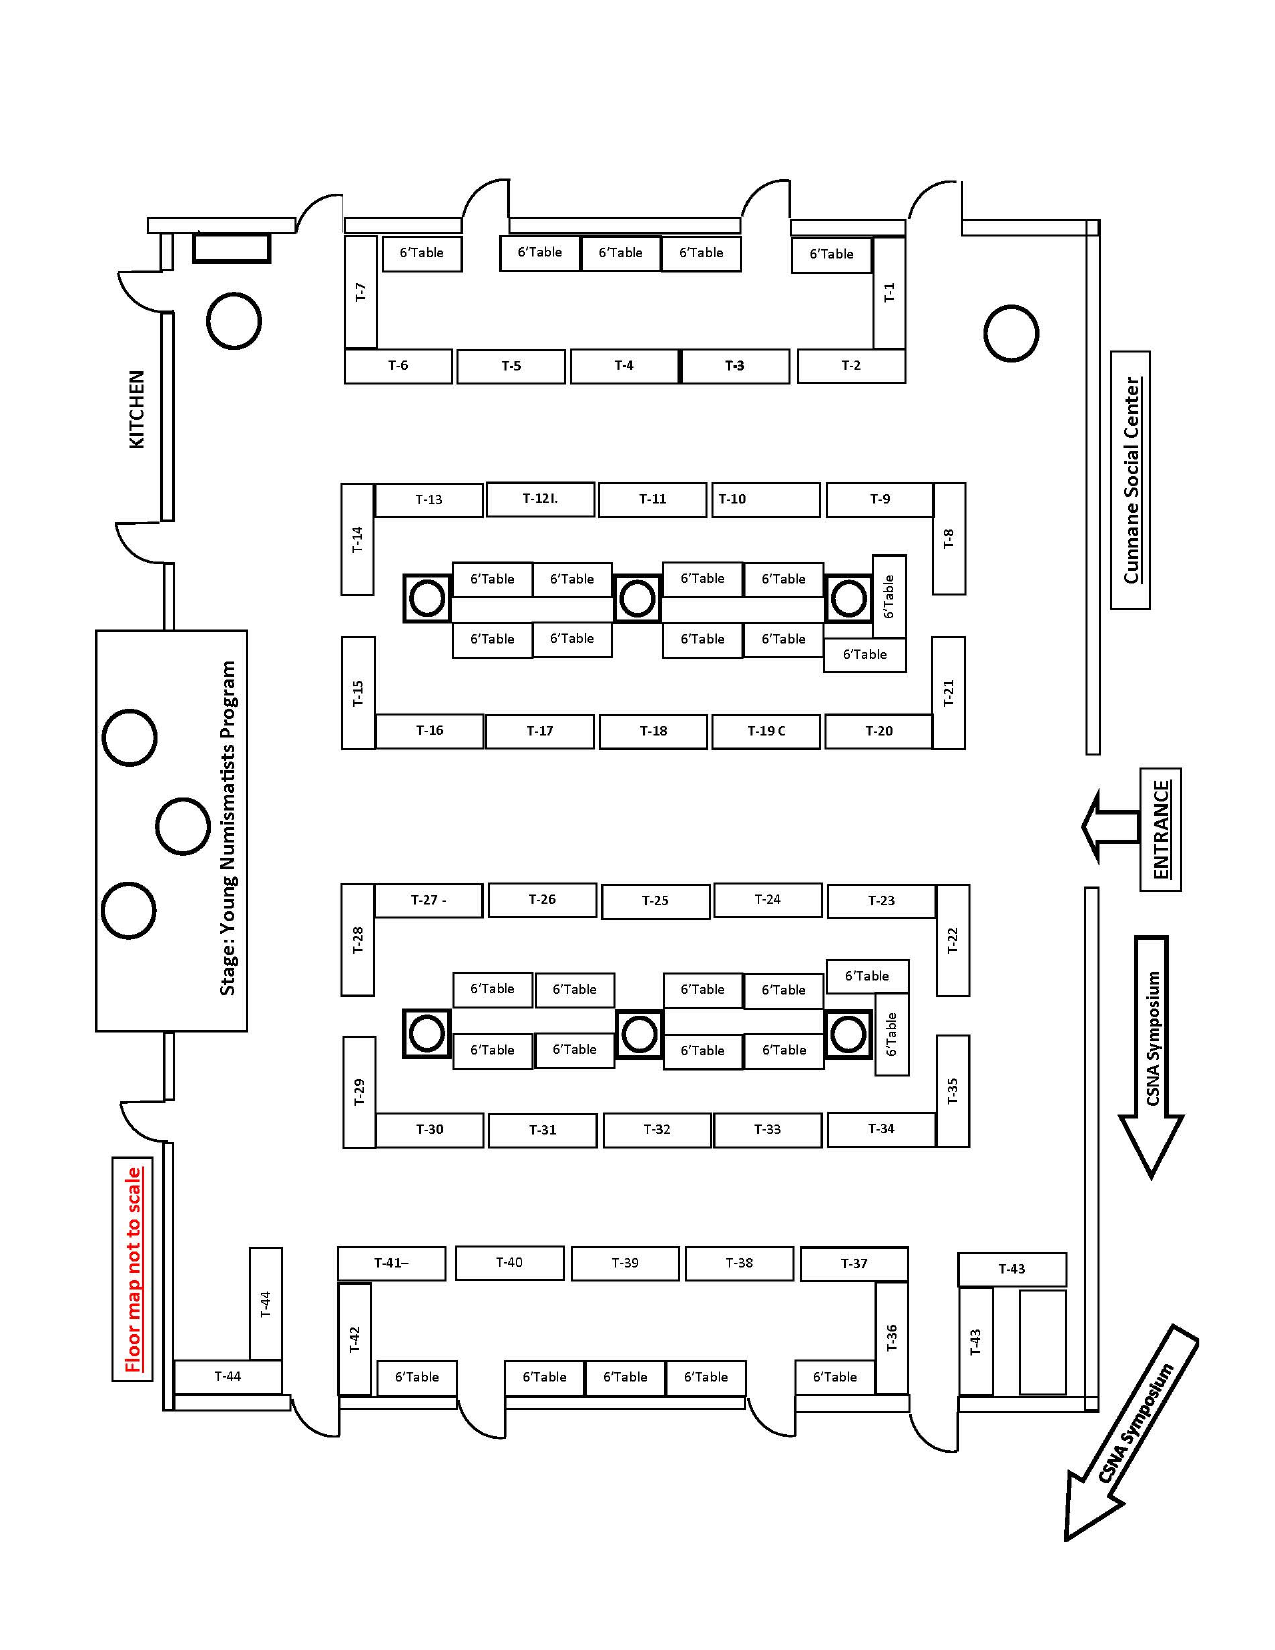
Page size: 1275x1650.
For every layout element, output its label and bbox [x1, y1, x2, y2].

picture [65, 75, 1200, 1542]
